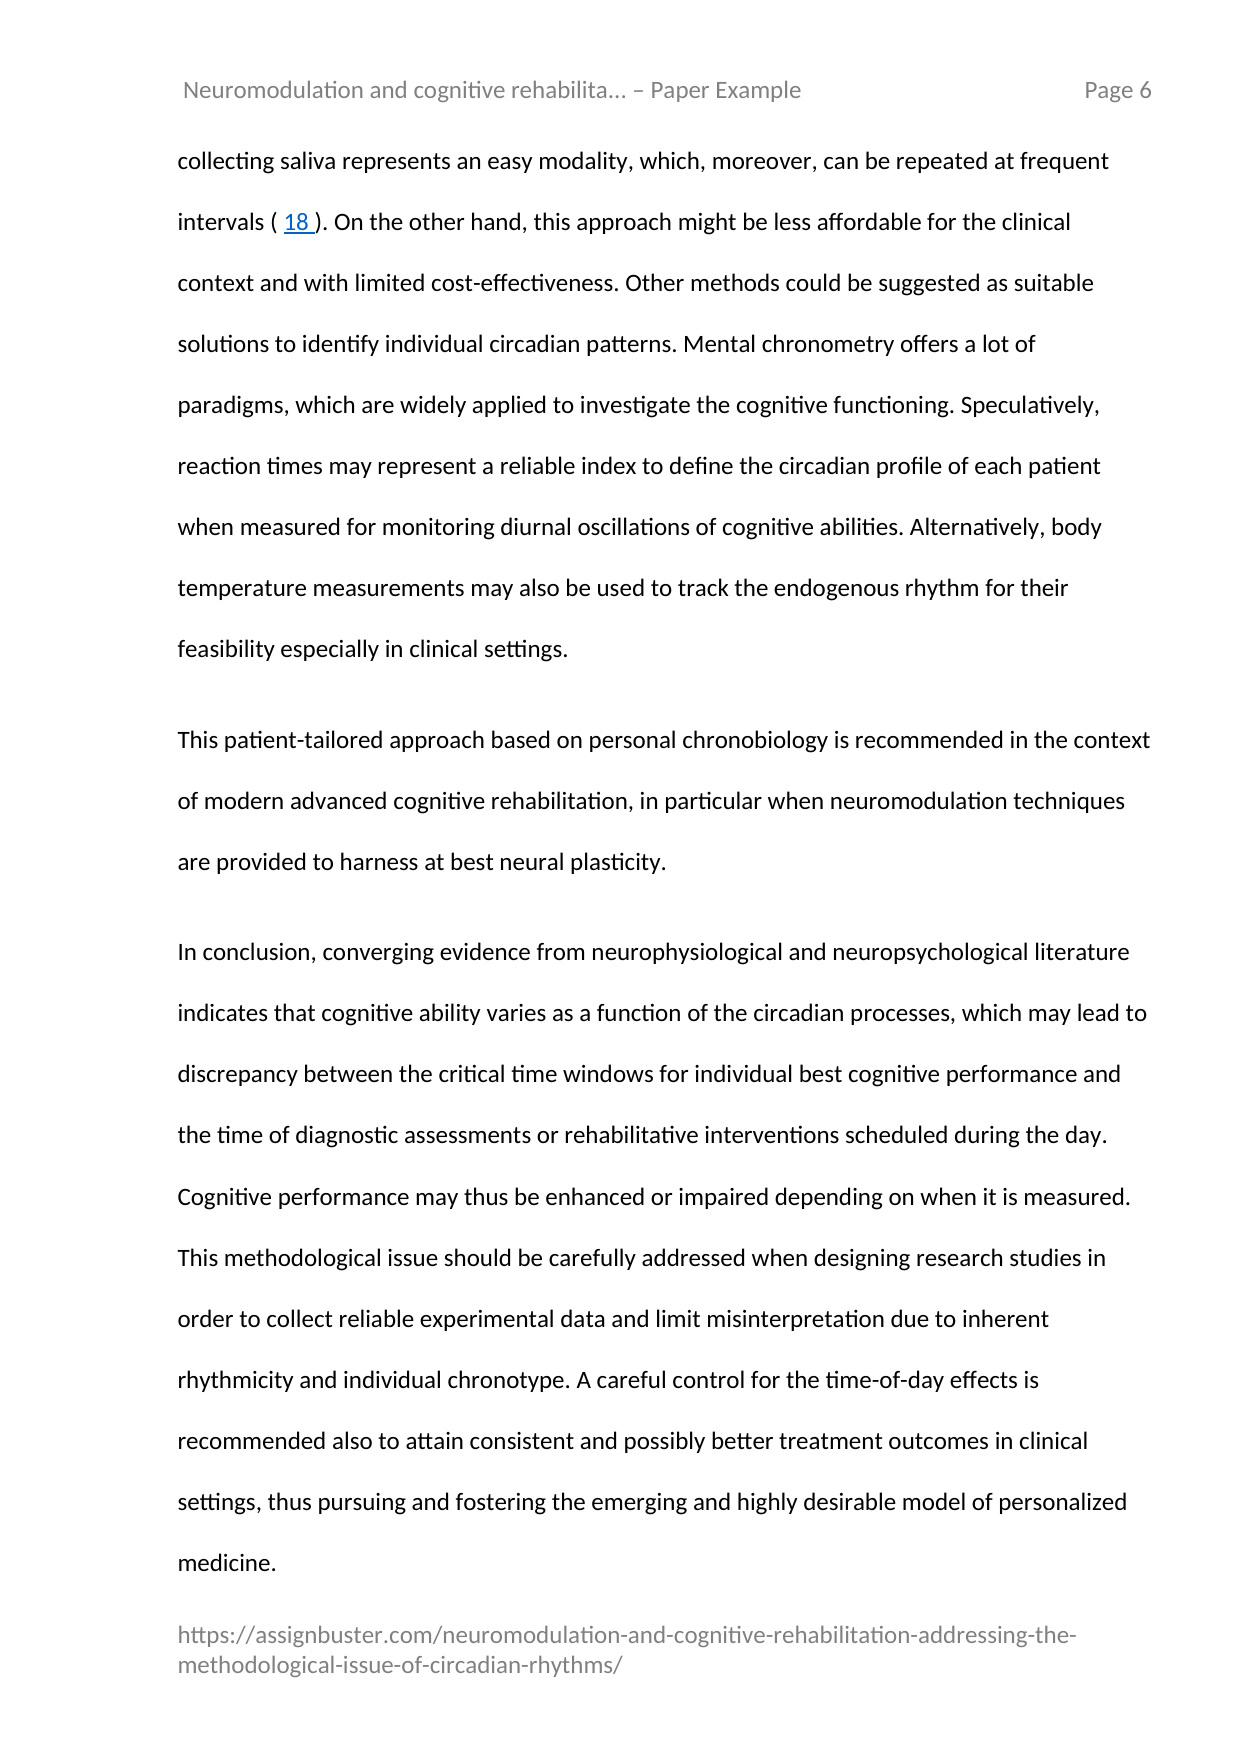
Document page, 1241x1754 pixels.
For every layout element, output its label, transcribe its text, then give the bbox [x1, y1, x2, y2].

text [177, 145, 1152, 664]
text This patient-tailored approach based on personal chronobiology is recommended in the context of modern advanced cognitive rehabilitation, in particular when neuromodulation techniques are provided to harness at best neural plasticity. [177, 724, 1152, 876]
text In conclusion, converging evidence from neurophysiological and neuropsychological literature indicates that cognitive ability varies as a function of the circadian processes, which may lead to discrepancy between the critical time windows for individual best cognitive performance and the time of diagnostic assessments or rehabilitative interventions scheduled during the day. Cognitive performance may thus be enhanced or impaired depending on when it is measured. This methodological issue should be carefully addressed when designing research studies in order to collect reliable experimental data and limit misinterpretation due to inherent rhythmicity and individual chronotype. A careful control for the time-of-day effects is recommended also to attain consistent and possibly better treatment outcomes in clinical settings, thus pursuing and fostering the emerging and highly desirable model of personalized medicine. [177, 936, 1152, 1577]
